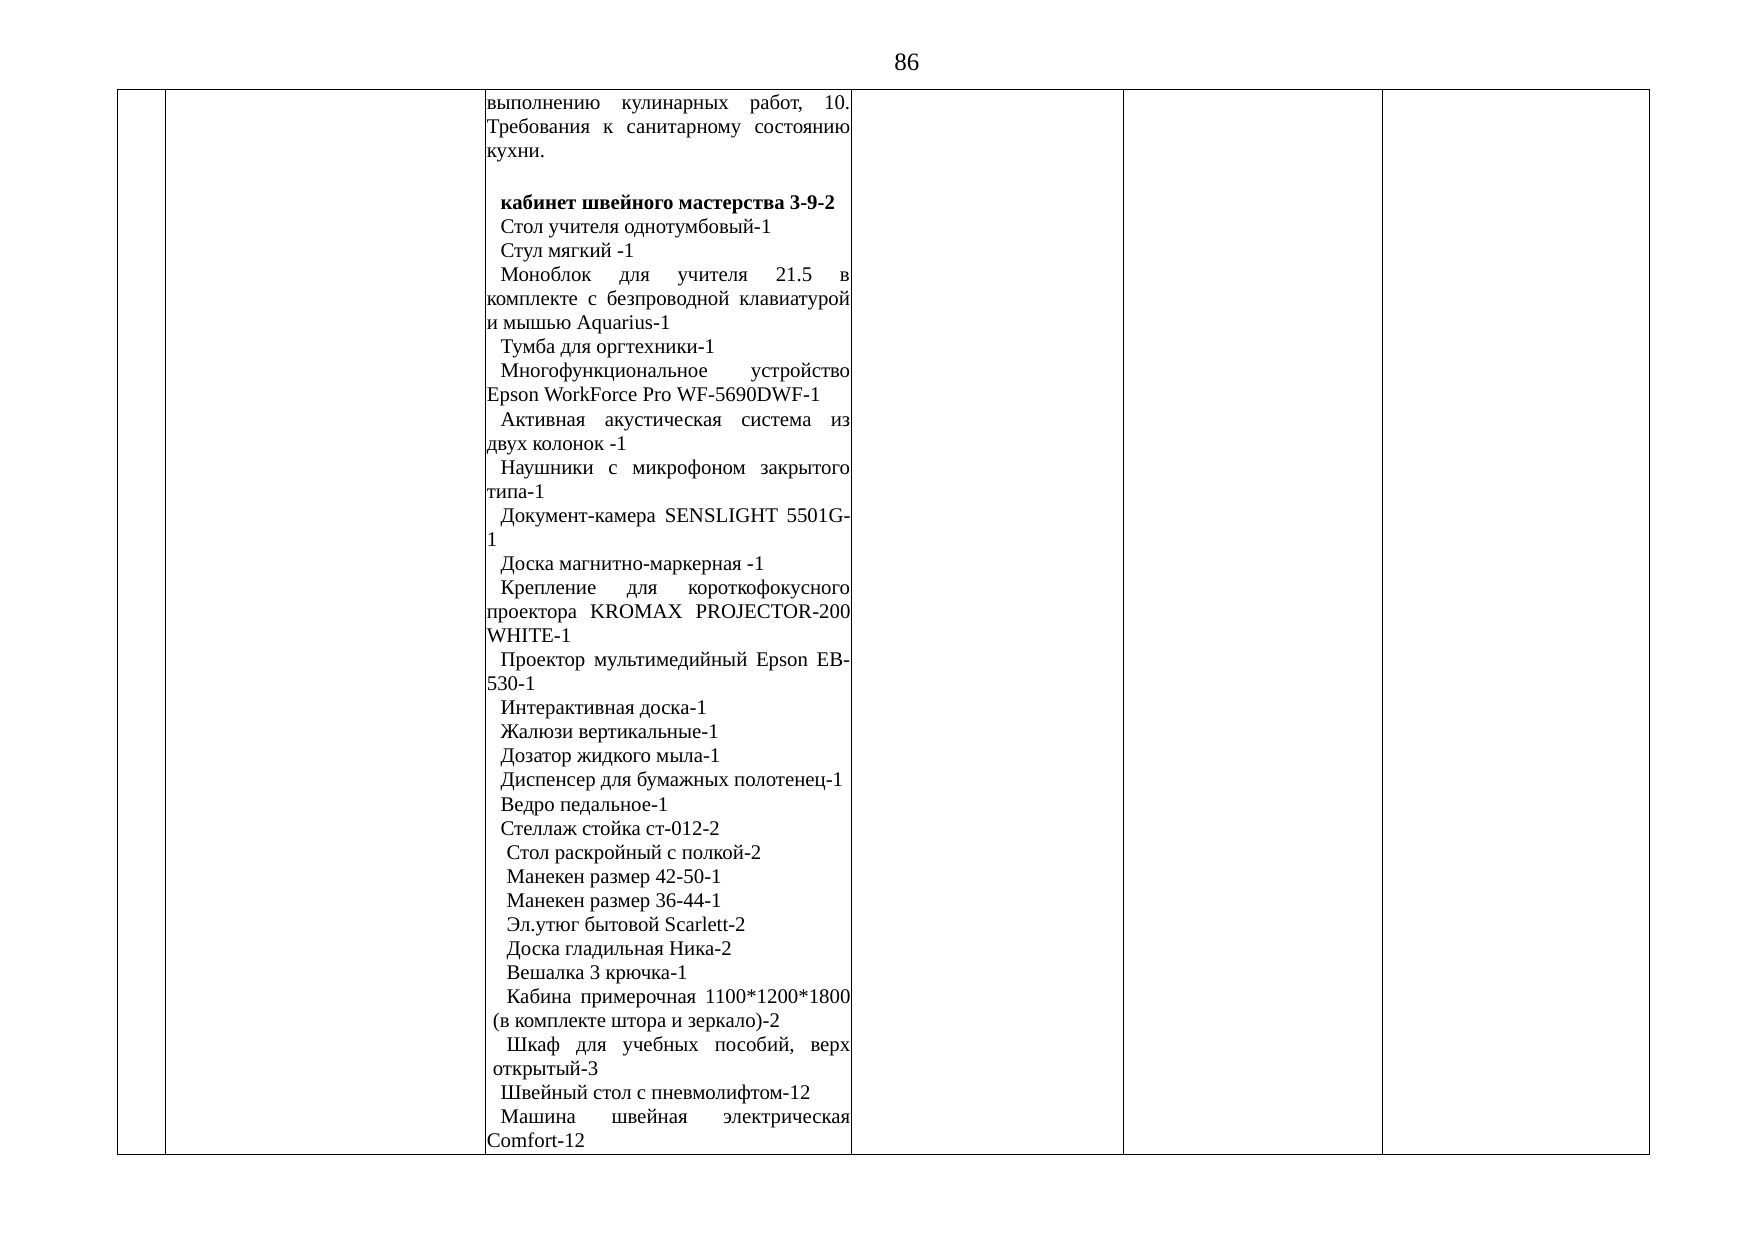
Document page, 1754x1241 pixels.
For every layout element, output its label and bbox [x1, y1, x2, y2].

table_cell [486, 90, 851, 1153]
table_cell [852, 90, 1123, 1153]
table_cell [166, 90, 485, 1153]
table_cell [118, 90, 165, 1153]
table_cell [1124, 90, 1382, 1153]
table_cell [1383, 90, 1649, 1153]
